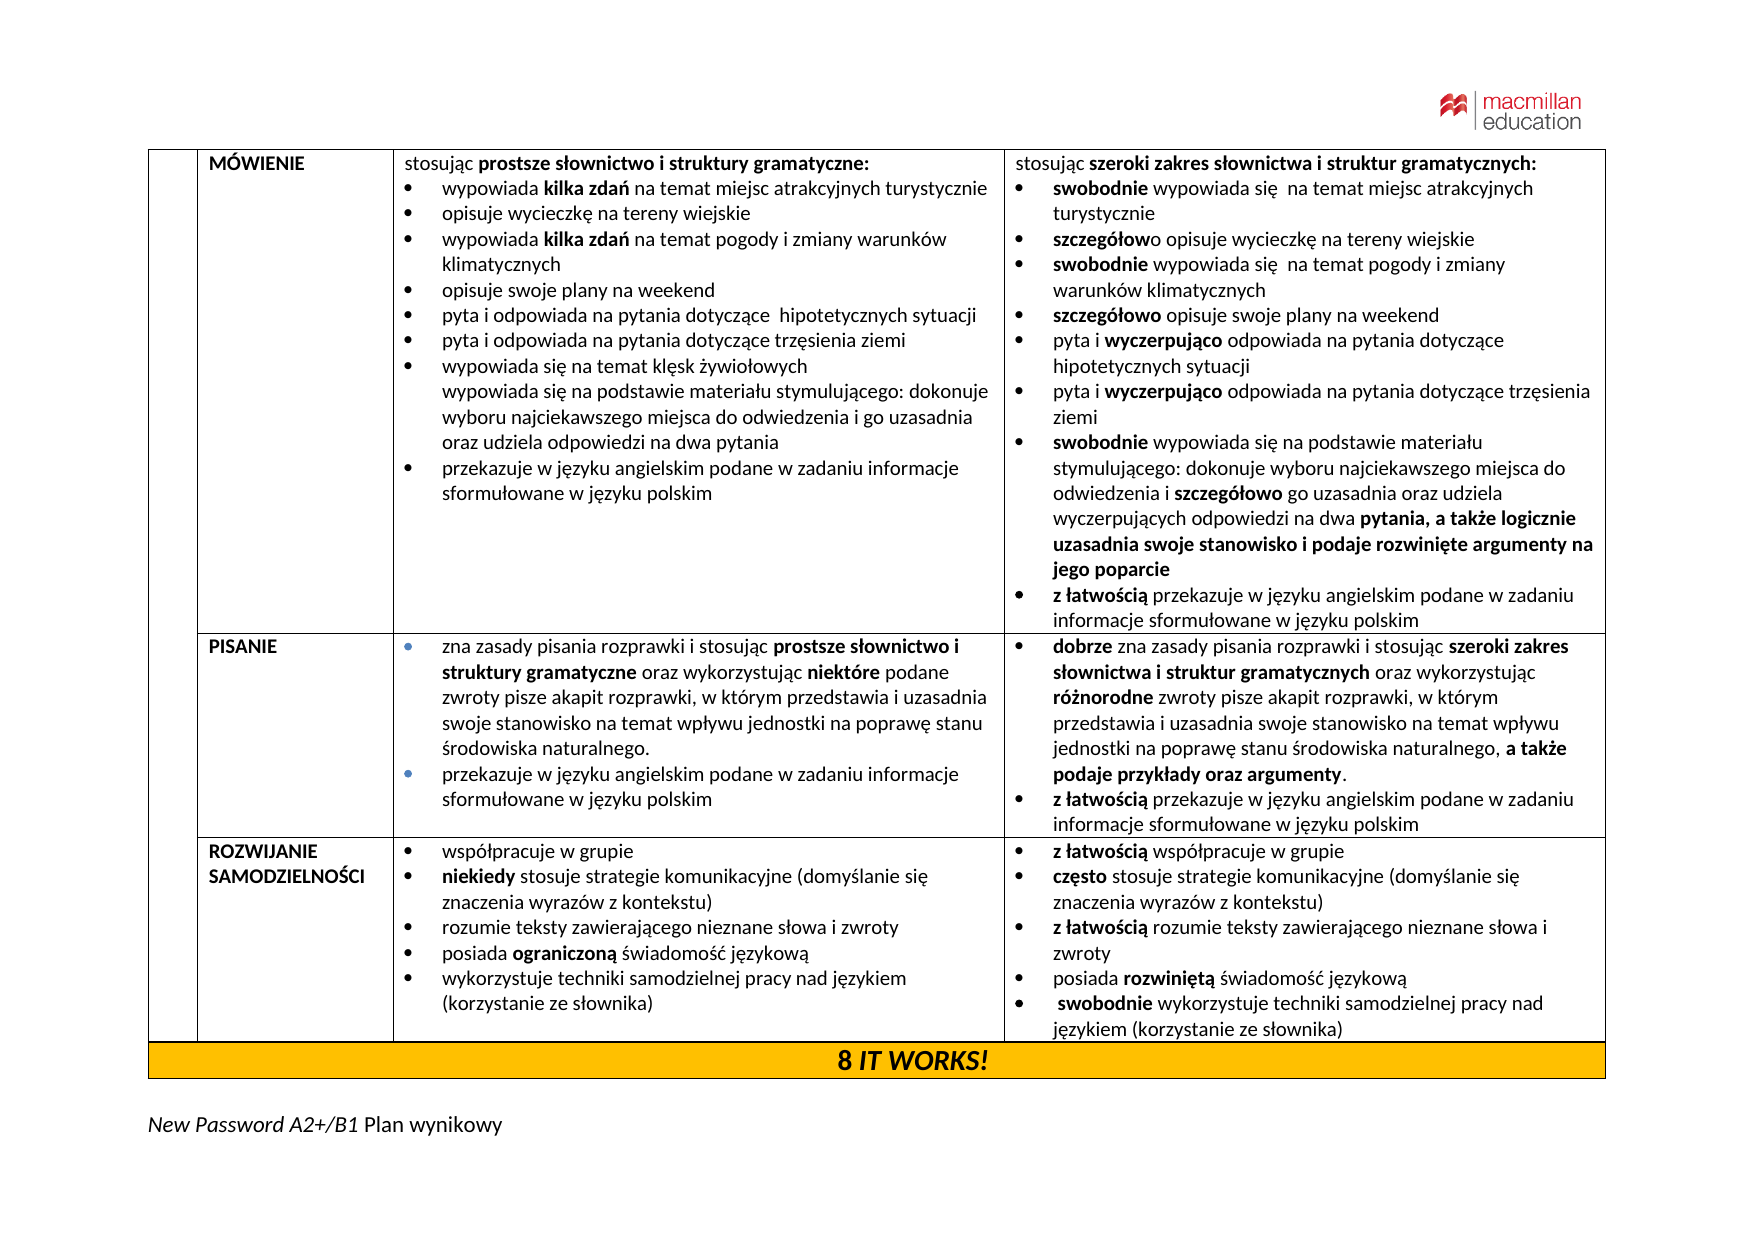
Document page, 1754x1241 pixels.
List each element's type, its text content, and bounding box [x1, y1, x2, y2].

table_cell dobrze zna zasady pisania rozprawki i stosując szeroki zakres słownictwa i struktur gramatycznych oraz wykorzystując różnorodne zwroty pisze akapit rozprawki, w którym przedstawia i uzasadnia swoje stanowisko na temat wpływu jednostki na poprawę stanu środowiska naturalnego, a także podaje przykłady oraz argumenty. z łatwością przekazuje w języku angielskim podane w zadaniu informacje sformułowane w języku polskim [1005, 634, 1605, 837]
picture [1423, 73, 1607, 149]
table_cell MÓWIENIE [198, 150, 393, 633]
table_cell ROZWIJANIE SAMODZIELNOŚCI [198, 838, 393, 1041]
table_cell stosując prostsze słownictwo i struktury gramatyczne: wypowiada kilka zdań na temat miejsc atrakcyjnych turystycznie opisuje wycieczkę na tereny wiejskie wypowiada kilka zdań na temat pogody i zmiany warunków klimatycznych opisuje swoje plany na weekend pyta i odpowiada na pytania dotyczące hipotetycznych sytuacji pyta i odpowiada na pytania dotyczące trzęsienia ziemi wypowiada się na temat klęsk żywiołowych wypowiada się na podstawie materiału stymulującego: dokonuje wyboru najciekawszego miejsca do odwiedzenia i go uzasadnia oraz udziela odpowiedzi na dwa pytania przekazuje w języku angielskim podane w zadaniu informacje sformułowane w języku polskim [394, 150, 1004, 633]
table_cell zna zasady pisania rozprawki i stosując prostsze słownictwo i struktury gramatyczne oraz wykorzystując niektóre podane zwroty pisze akapit rozprawki, w którym przedstawia i uzasadnia swoje stanowisko na temat wpływu jednostki na poprawę stanu środowiska naturalnego. przekazuje w języku angielskim podane w zadaniu informacje sformułowane w języku polskim [394, 634, 1004, 837]
table_cell PISANIE [198, 634, 393, 837]
table_cell stosując szeroki zakres słownictwa i struktur gramatycznych: swobodnie wypowiada się na temat miejsc atrakcyjnych turystycznie szczegółowo opisuje wycieczkę na tereny wiejskie swobodnie wypowiada się na temat pogody i zmiany warunków klimatycznych szczegółowo opisuje swoje plany na weekend pyta i wyczerpująco odpowiada na pytania dotyczące hipotetycznych sytuacji pyta i wyczerpująco odpowiada na pytania dotyczące trzęsienia ziemi swobodnie wypowiada się na podstawie materiału stymulującego: dokonuje wyboru najciekawszego miejsca do odwiedzenia i szczegółowo go uzasadnia oraz udziela wyczerpujących odpowiedzi na dwa pytania, a także logicznie uzasadnia swoje stanowisko i podaje rozwinięte argumenty na jego poparcie z łatwością przekazuje w języku angielskim podane w zadaniu informacje sformułowane w języku polskim [1005, 150, 1605, 633]
table_cell z łatwością współpracuje w grupie często stosuje strategie komunikacyjne (domyślanie się znaczenia wyrazów z kontekstu) z łatwością rozumie teksty zawierającego nieznane słowa i zwroty posiada rozwiniętą świadomość językową swobodnie wykorzystuje techniki samodzielnej pracy nad językiem (korzystanie ze słownika) [1005, 838, 1605, 1041]
table_cell 8 IT WORKS! [149, 1043, 1605, 1078]
table_cell współpracuje w grupie niekiedy stosuje strategie komunikacyjne (domyślanie się znaczenia wyrazów z kontekstu) rozumie teksty zawierającego nieznane słowa i zwroty posiada ograniczoną świadomość językową wykorzystuje techniki samodzielnej pracy nad językiem (korzystanie ze słownika) [394, 838, 1004, 1041]
